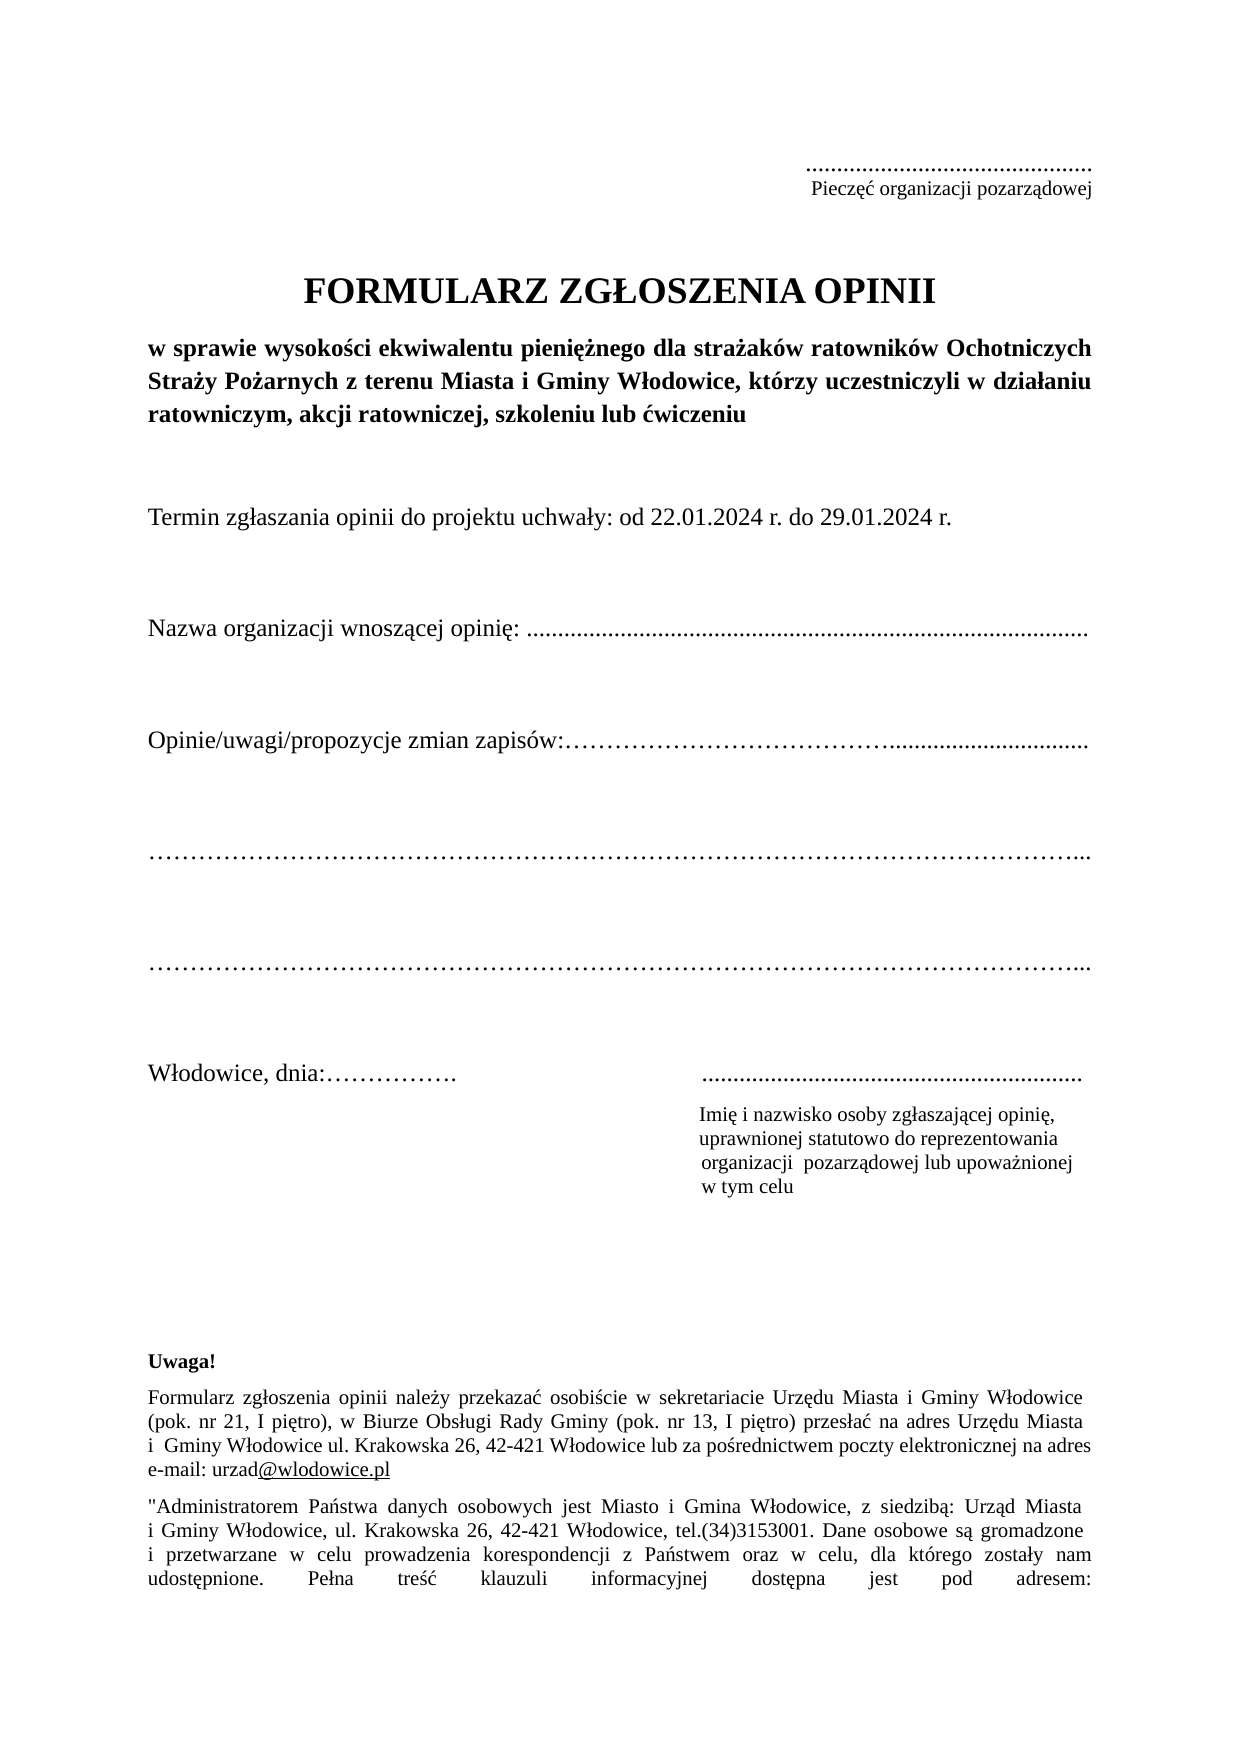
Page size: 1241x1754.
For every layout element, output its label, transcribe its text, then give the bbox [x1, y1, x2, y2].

text organizacji pozarządowej lub upoważnionej w tym celu [664, 1150, 1093, 1198]
text Pieczęć organizacji pozarządowej [148, 176, 1093, 200]
text …………………………………………………………………………………………………... [148, 836, 1093, 865]
text Opinie/uwagi/propozycje zmian zapisów:…………………………………................................ [148, 725, 1093, 753]
text …………………………………………………………………………………………………... [148, 947, 1093, 976]
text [148, 1494, 1093, 1590]
text Termin zgłaszania opinii do projektu uchwały: od 22.01.2024 r. do 29.01.2024 r. [148, 502, 1093, 531]
text Formularz zgłoszenia opinii należy przekazać osobiście w sekretariacie Urzędu Miasta i Gminy Włodowice (pok. nr 21, I piętro), w Biurze Obsługi Rady Gminy (pok. nr 13, I piętro) przesłać na adres Urzędu Miasta i Gminy Włodowice ul. Krakowska 26, 42-421 Włodowice lub za pośrednictwem poczty elektronicznej na adres e-mail: urzad@wlodowice.pl [148, 1385, 1093, 1481]
text Imię i nazwisko osoby zgłaszającej opinię, uprawnionej statutowo do reprezentowania [699, 1102, 1093, 1150]
text Włodowice, dnia:……………. ............................................................. [148, 1058, 1093, 1087]
text Uwaga! [148, 1349, 1093, 1373]
text FORMULARZ ZGŁOSZENIA OPINII [148, 268, 1093, 312]
text Nazwa organizacji wnoszącej opinię: .......................................................................................... [148, 613, 1093, 642]
text w sprawie wysokości ekwiwalentu pieniężnego dla strażaków ratowników Ochotniczych Straży Pożarnych z terenu Miasta i Gminy Włodowice, którzy uczestniczyli w działaniu ratowniczym, akcji ratowniczej, szkoleniu lub ćwiczeniu [148, 333, 1093, 428]
text .............................................. [148, 148, 1093, 176]
